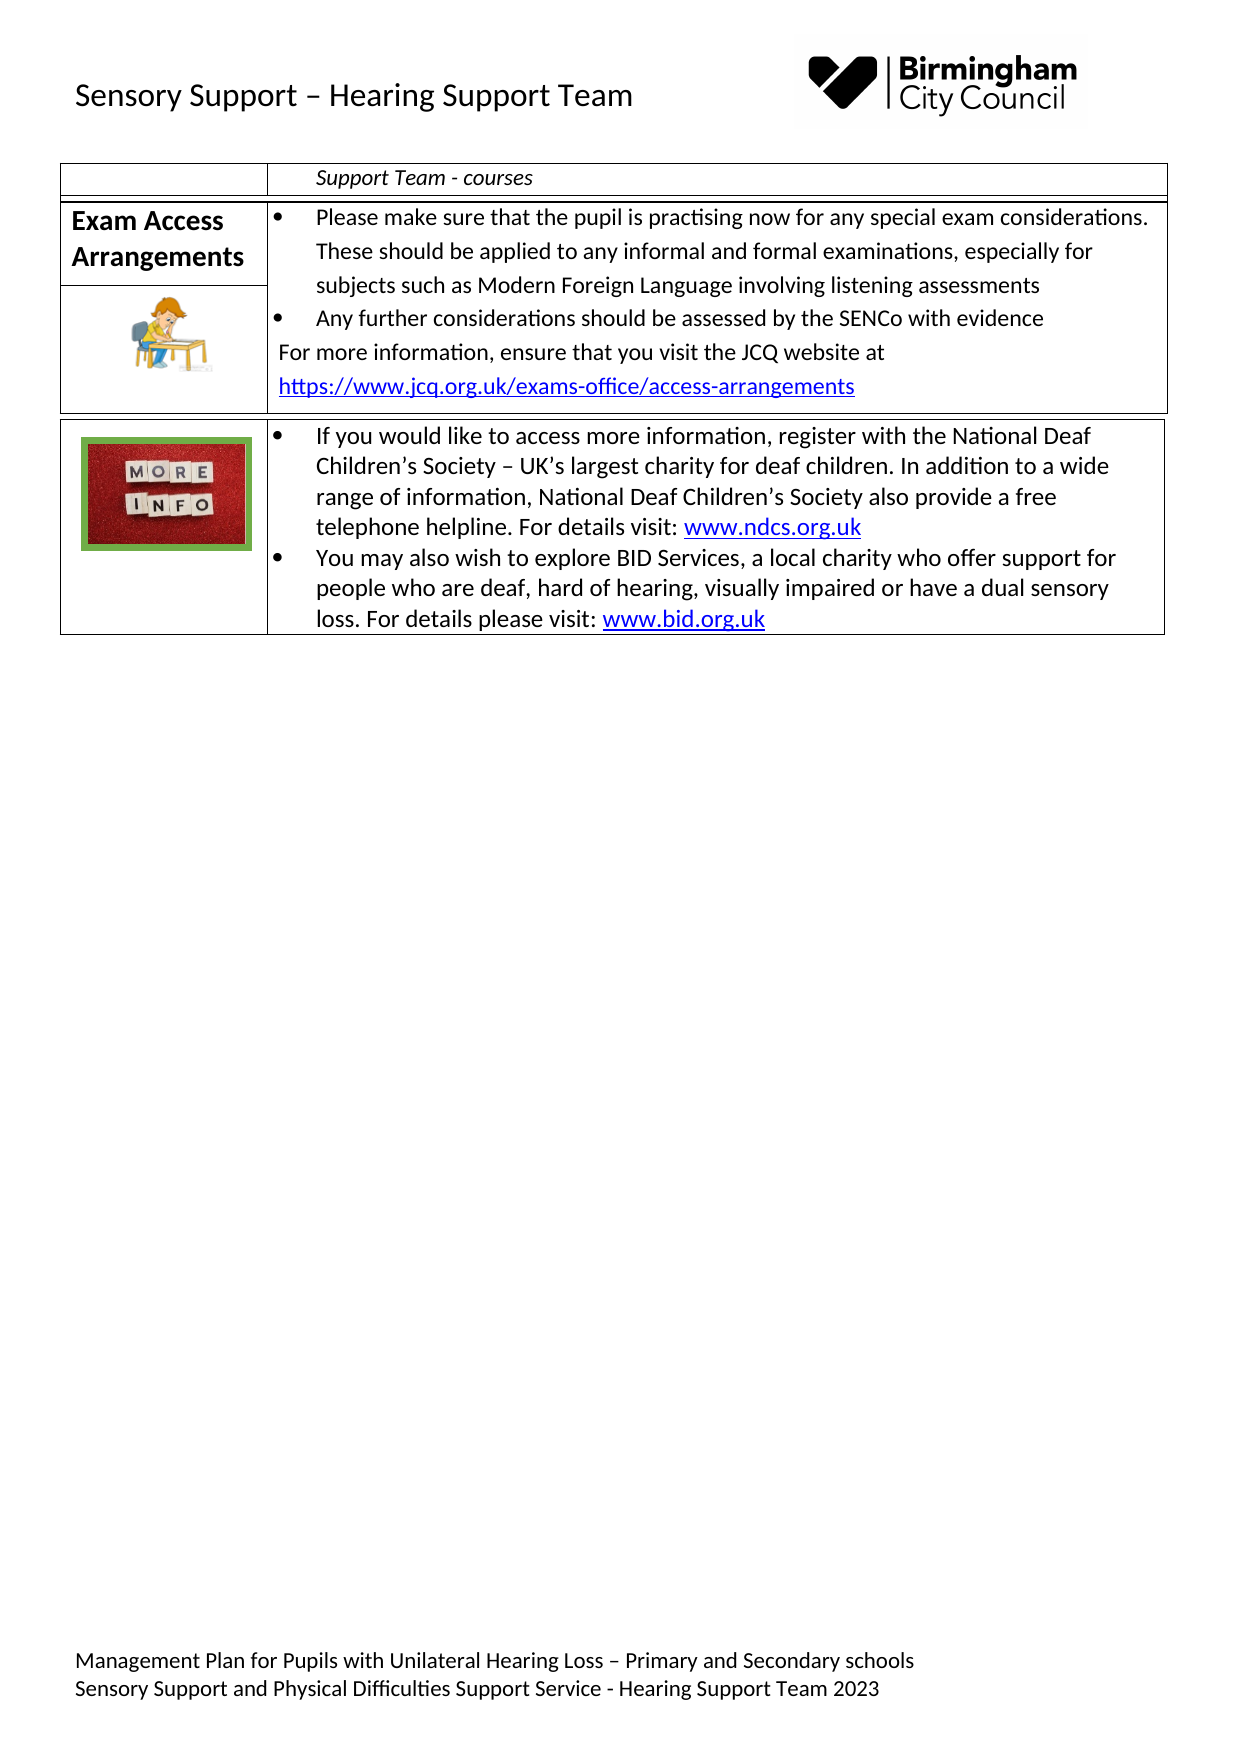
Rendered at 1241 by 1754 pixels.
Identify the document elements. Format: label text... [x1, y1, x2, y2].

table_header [268, 164, 1167, 195]
table_header [61, 420, 267, 633]
table_cell [267, 196, 1167, 201]
table_header If you would like to access more information, register with the National Deaf Children’s Society – UK’s largest charity for deaf children. In addition to a wide range of information, National Deaf Children’s Society also provide a free telephone helpline. For details visit: www.ndcs.org.uk You may also wish to explore BID Services, a local charity who offer support for people who are deaf, hard of hearing, visually impaired or have a dual sensory loss. For details please visit: www.bid.org.uk [268, 420, 1164, 633]
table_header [61, 164, 267, 195]
table_cell Exam Access Arrangements [61, 203, 267, 285]
table_cell Please make sure that the pupil is practising now for any special exam considerations. These should be applied to any informal and formal examinations, especially for subjects such as Modern Foreign Language involving listening assessments Any further considerations should be assessed by the SENCo with evidence For more information, ensure that you visit the JCQ website at https://www.jcq.org.uk/exams-office/access-arrangements [268, 203, 1167, 413]
picture [118, 290, 213, 372]
picture [88, 444, 246, 544]
table_cell [61, 196, 267, 201]
table_cell [61, 286, 267, 413]
